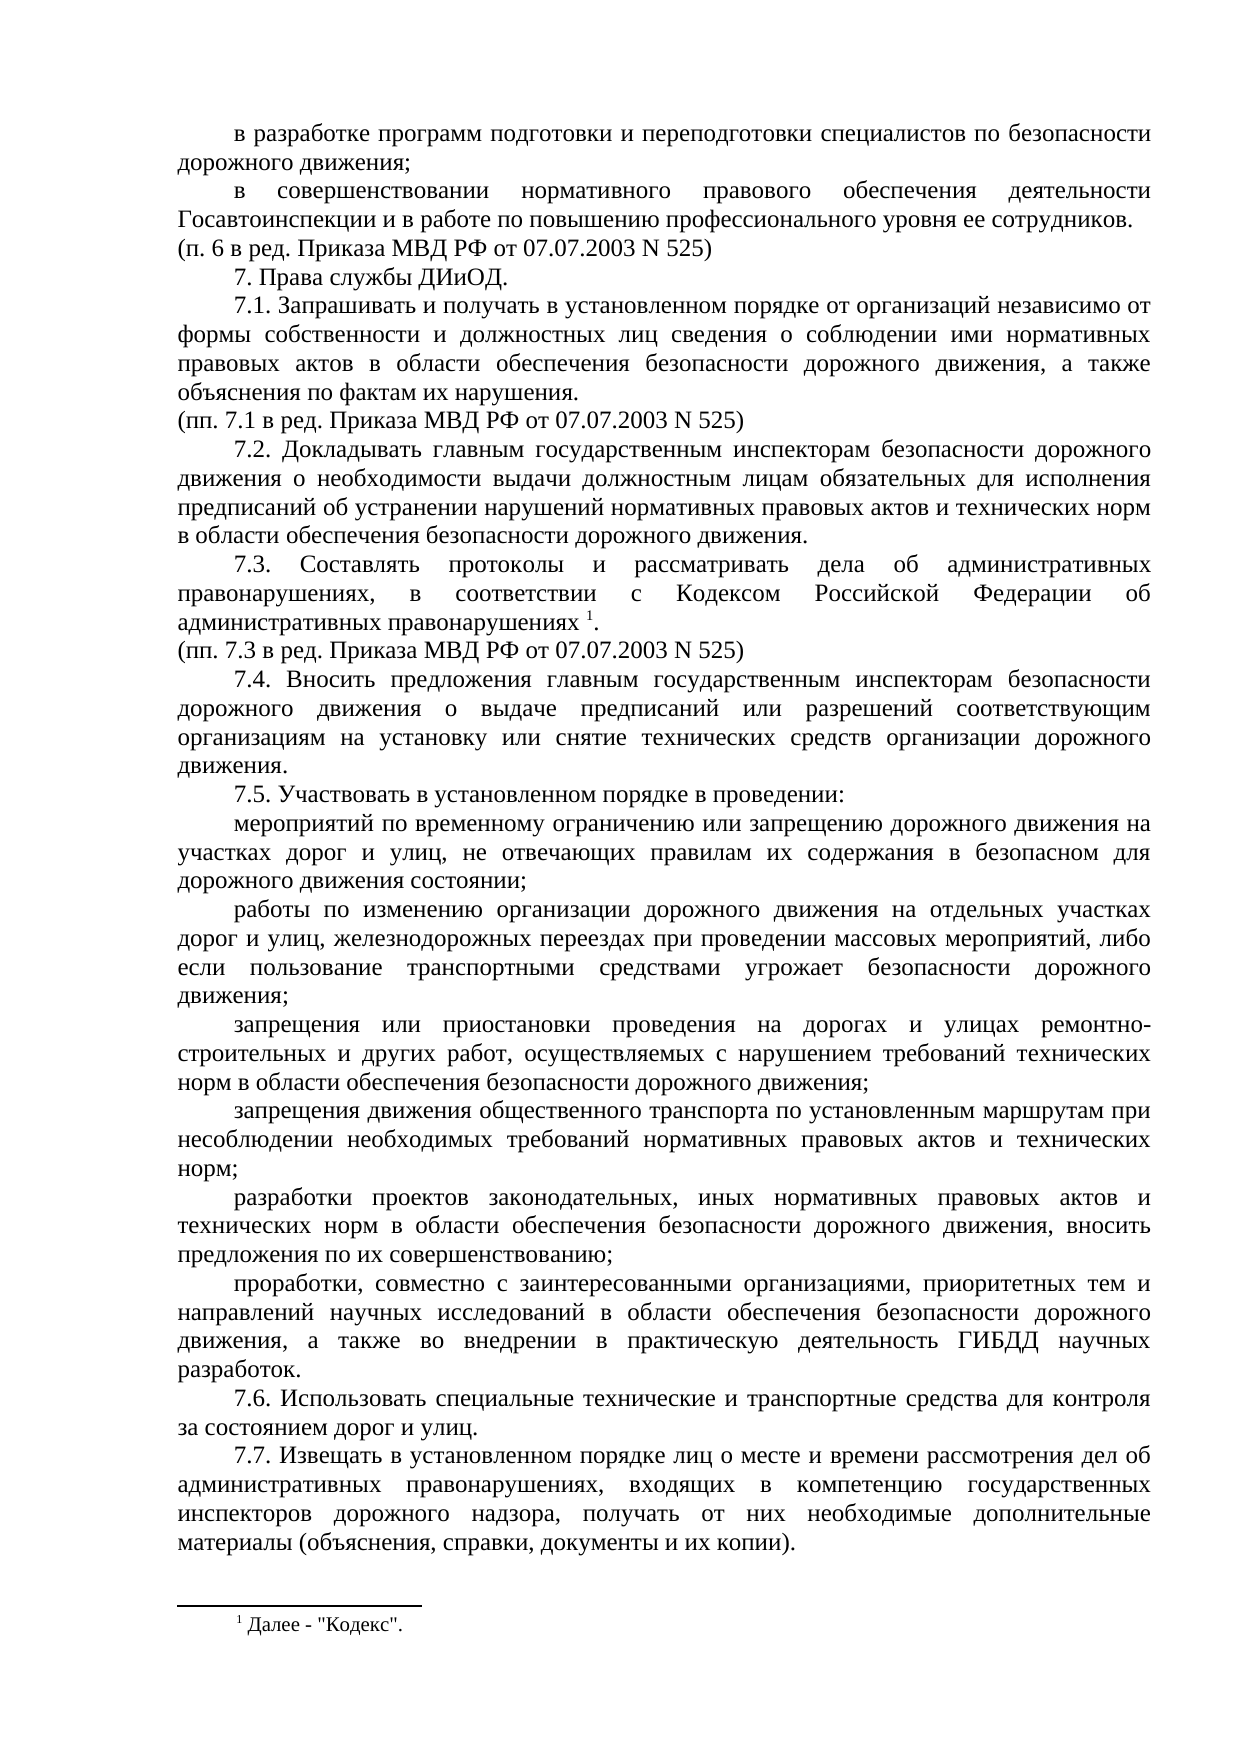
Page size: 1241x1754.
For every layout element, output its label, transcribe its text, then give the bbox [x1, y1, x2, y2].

text 7.5. Участвовать в установленном порядке в проведении: [177, 779, 1152, 808]
text 7.7. Извещать в установленном порядке лиц о месте и времени рассмотрения дел об административных правонарушениях, входящих в компетенцию государственных инспекторов дорожного надзора, получать от них необходимые дополнительные материалы (объяснения, справки, документы и их копии). [177, 1441, 1152, 1556]
text в совершенствовании нормативного правового обеспечения деятельности Госавтоинспекции и в работе по повышению профессионального уровня ее сотрудников. [177, 176, 1152, 233]
text запрещения движения общественного транспорта по установленным маршрутам при несоблюдении необходимых требований нормативных правовых актов и технических норм; [177, 1096, 1152, 1182]
text (п. 6 в ред. Приказа МВД РФ от 07.07.2003 N 525) [177, 233, 1152, 262]
text (пп. 7.3 в ред. Приказа МВД РФ от 07.07.2003 N 525) [177, 636, 1152, 664]
text в разработке программ подготовки и переподготовки специалистов по безопасности дорожного движения; [177, 118, 1152, 176]
text 7.4. Вносить предложения главным государственным инспекторам безопасности дорожного движения о выдаче предписаний или разрешений соответствующим организациям на установку или снятие технических средств организации дорожного движения. [177, 664, 1152, 779]
text мероприятий по временному ограничению или запрещению дорожного движения на участках дорог и улиц, не отвечающих правилам их содержания в безопасном для дорожного движения состоянии; [177, 808, 1152, 894]
text 7. Права службы ДИиОД. [177, 262, 1152, 291]
text 7.1. Запрашивать и получать в установленном порядке от организаций независимо от формы собственности и должностных лиц сведения о соблюдении ими нормативных правовых актов в области обеспечения безопасности дорожного движения, а также объяснения по фактам их нарушения. [177, 291, 1152, 406]
text работы по изменению организации дорожного движения на отдельных участках дорог и улиц, железнодорожных переездах при проведении массовых мероприятий, либо если пользование транспортными средствами угрожает безопасности дорожного движения; [177, 894, 1152, 1009]
text проработки, совместно с заинтересованными организациями, приоритетных тем и направлений научных исследований в области обеспечения безопасности дорожного движения, а также во внедрении в практическую деятельность ГИБДД научных разработок. [177, 1268, 1152, 1383]
text разработки проектов законодательных, иных нормативных правовых актов и технических норм в области обеспечения безопасности дорожного движения, вносить предложения по их совершенствованию; [177, 1182, 1152, 1268]
text 7.2. Докладывать главным государственным инспекторам безопасности дорожного движения о необходимости выдачи должностным лицам обязательных для исполнения предписаний об устранении нарушений нормативных правовых актов и технических норм в области обеспечения безопасности дорожного движения. [177, 434, 1152, 549]
text запрещения или приостановки проведения на дорогах и улицах ремонтно-строительных и других работ, осуществляемых с нарушением требований технических норм в области обеспечения безопасности дорожного движения; [177, 1009, 1152, 1096]
text 7.3. Составлять протоколы и рассматривать дела об административных правонарушениях, в соответствии с Кодексом Российской Федерации об административных правонарушениях . [177, 549, 1152, 636]
text (пп. 7.1 в ред. Приказа МВД РФ от 07.07.2003 N 525) [177, 406, 1152, 434]
text 7.6. Использовать специальные технические и транспортные средства для контроля за состоянием дорог и улиц. [177, 1383, 1152, 1441]
